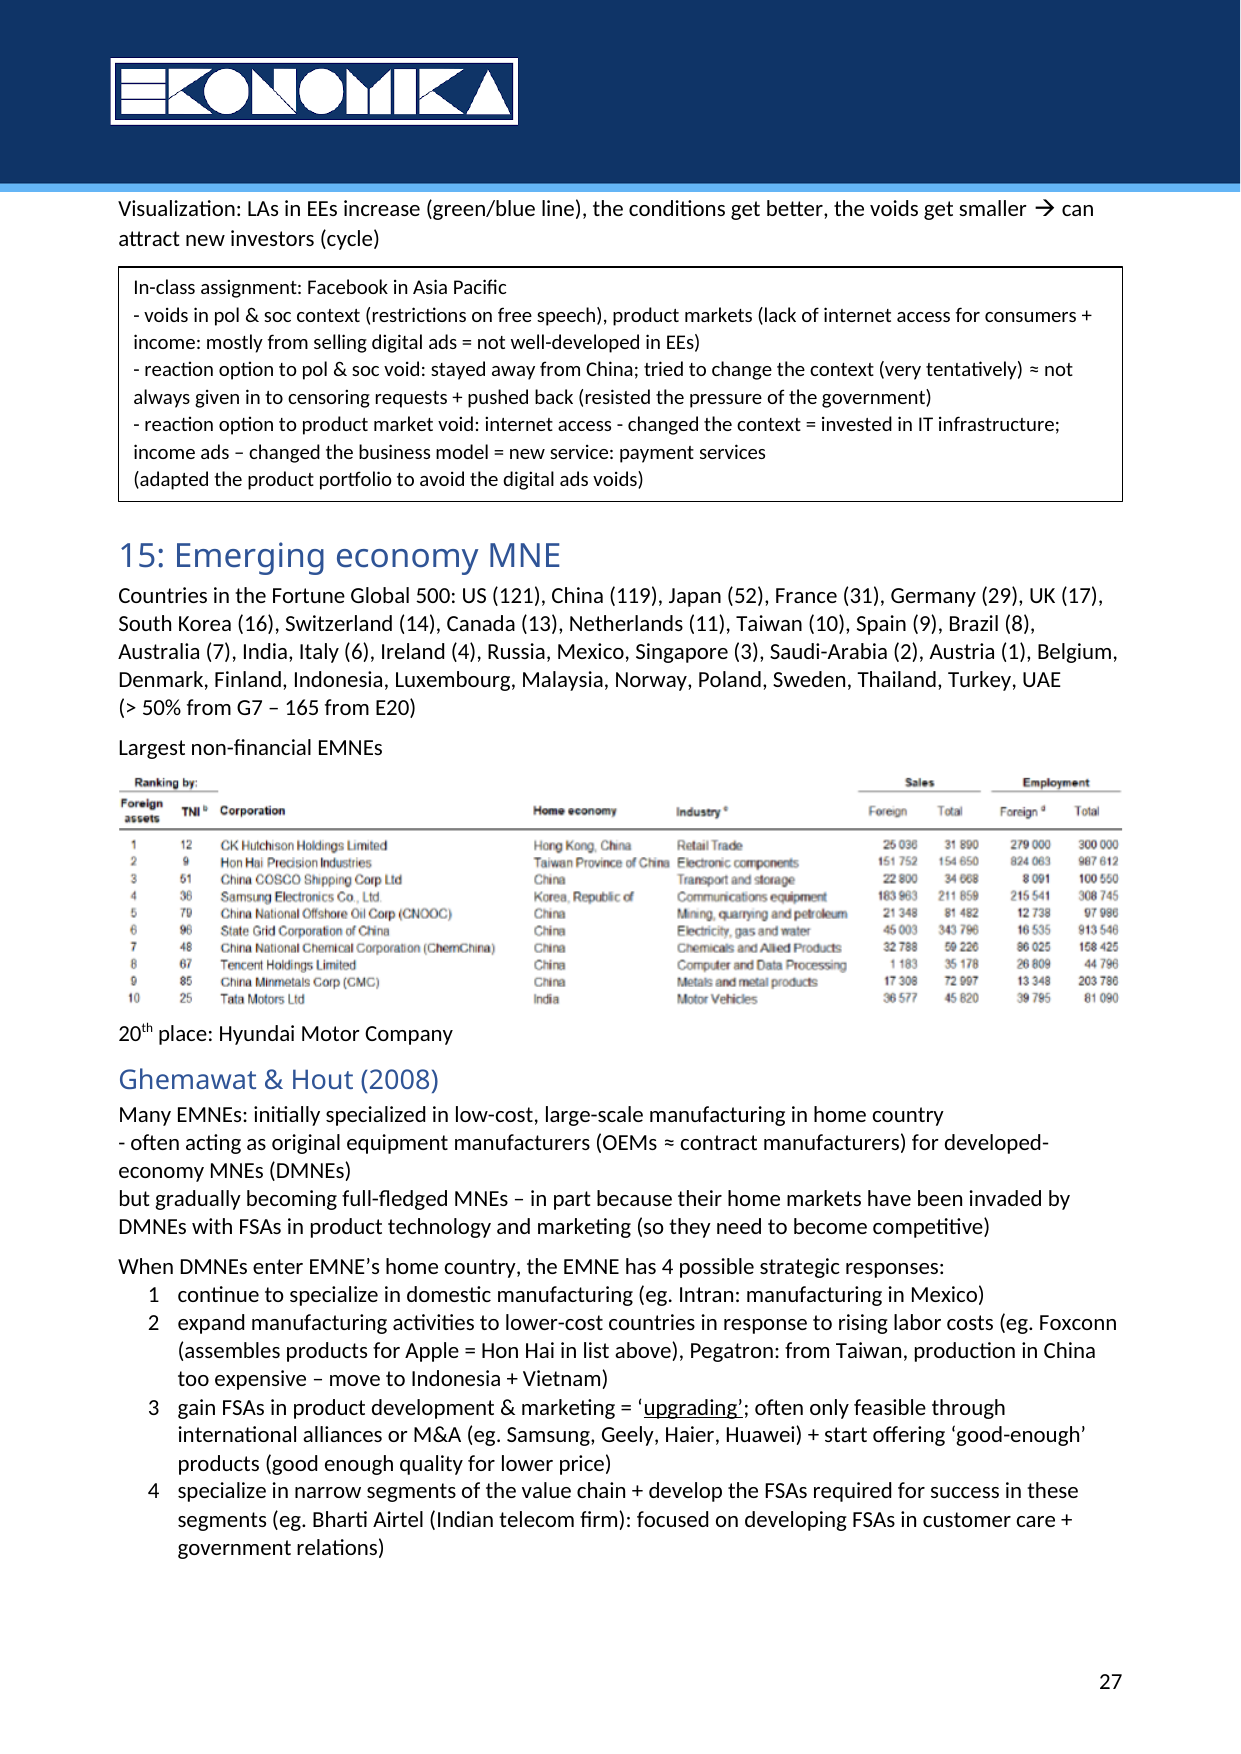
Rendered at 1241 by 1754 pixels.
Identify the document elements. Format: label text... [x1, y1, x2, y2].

text Many EMNEs: initially specialized in low-cost, large-scale manufacturing in home country - often acting as original equipment manufacturers (OEMs ≈ contract manufacturers) for developed-economy MNEs (DMNEs) but gradually becoming full-fledged MNEs – in part because their home markets have been invaded by DMNEs with FSAs in product technology and marketing (so they need to become competitive) [118, 1100, 1122, 1240]
text Countries in the Fortune Global 500: US (121), China (119), Japan (52), France (31), Germany (29), UK (17), South Korea (16), Switzerland (14), Canada (13), Netherlands (11), Taiwan (10), Spain (9), Brazil (8), Australia (7), India, Italy (6), Ireland (4), Russia, Mexico, Singapore (3), Saudi-Arabia (2), Austria (1), Belgium, Denmark, Finland, Indonesia, Luxembourg, Malaysia, Norway, Poland, Sweden, Thailand, Turkey, UAE (> 50% from G7 – 165 from E20) [118, 581, 1122, 721]
list gain FSAs in product development & marketing = ‘upgrading’; often only feasible through international alliances or M&A (eg. Samsung, Geely, Haier, Huawei) + start offering ‘good-enough’ products (good enough quality for lower price) [148, 1393, 1122, 1477]
list expand manufacturing activities to lower-cost countries in response to rising labor costs (eg. Foxconn (assembles products for Apple = Hon Hai in list above), Pegatron: from Taiwan, production in China too expensive – move to Indonesia + Vietnam) [148, 1308, 1122, 1393]
picture [118, 773, 1123, 1007]
text When DMNEs enter EMNE’s home country, the EMNE has 4 possible strategic responses: [118, 1252, 1122, 1281]
list continue to specialize in domestic manufacturing (eg. Intran: manufacturing in Mexico) [148, 1281, 1122, 1308]
text 20th place: Hyundai Motor Company [118, 1019, 1122, 1048]
subtitle Ghemawat & Hout (2008) [118, 1060, 1122, 1097]
subtitle 15: Emerging economy MNE [118, 532, 1122, 577]
text Visualization: LAs in EEs increase (green/blue line), the conditions get better, the voids get smaller can attract new investors (cycle) [118, 118, 1122, 252]
list specialize in narrow segments of the value chain + develop the FSAs required for success in these segments (eg. Bharti Airtel (Indian telecom firm): focused on developing FSAs in customer care + government relations) [148, 1477, 1122, 1561]
text Largest non-financial EMNEs [118, 733, 1122, 761]
picture [0, 0, 1241, 192]
